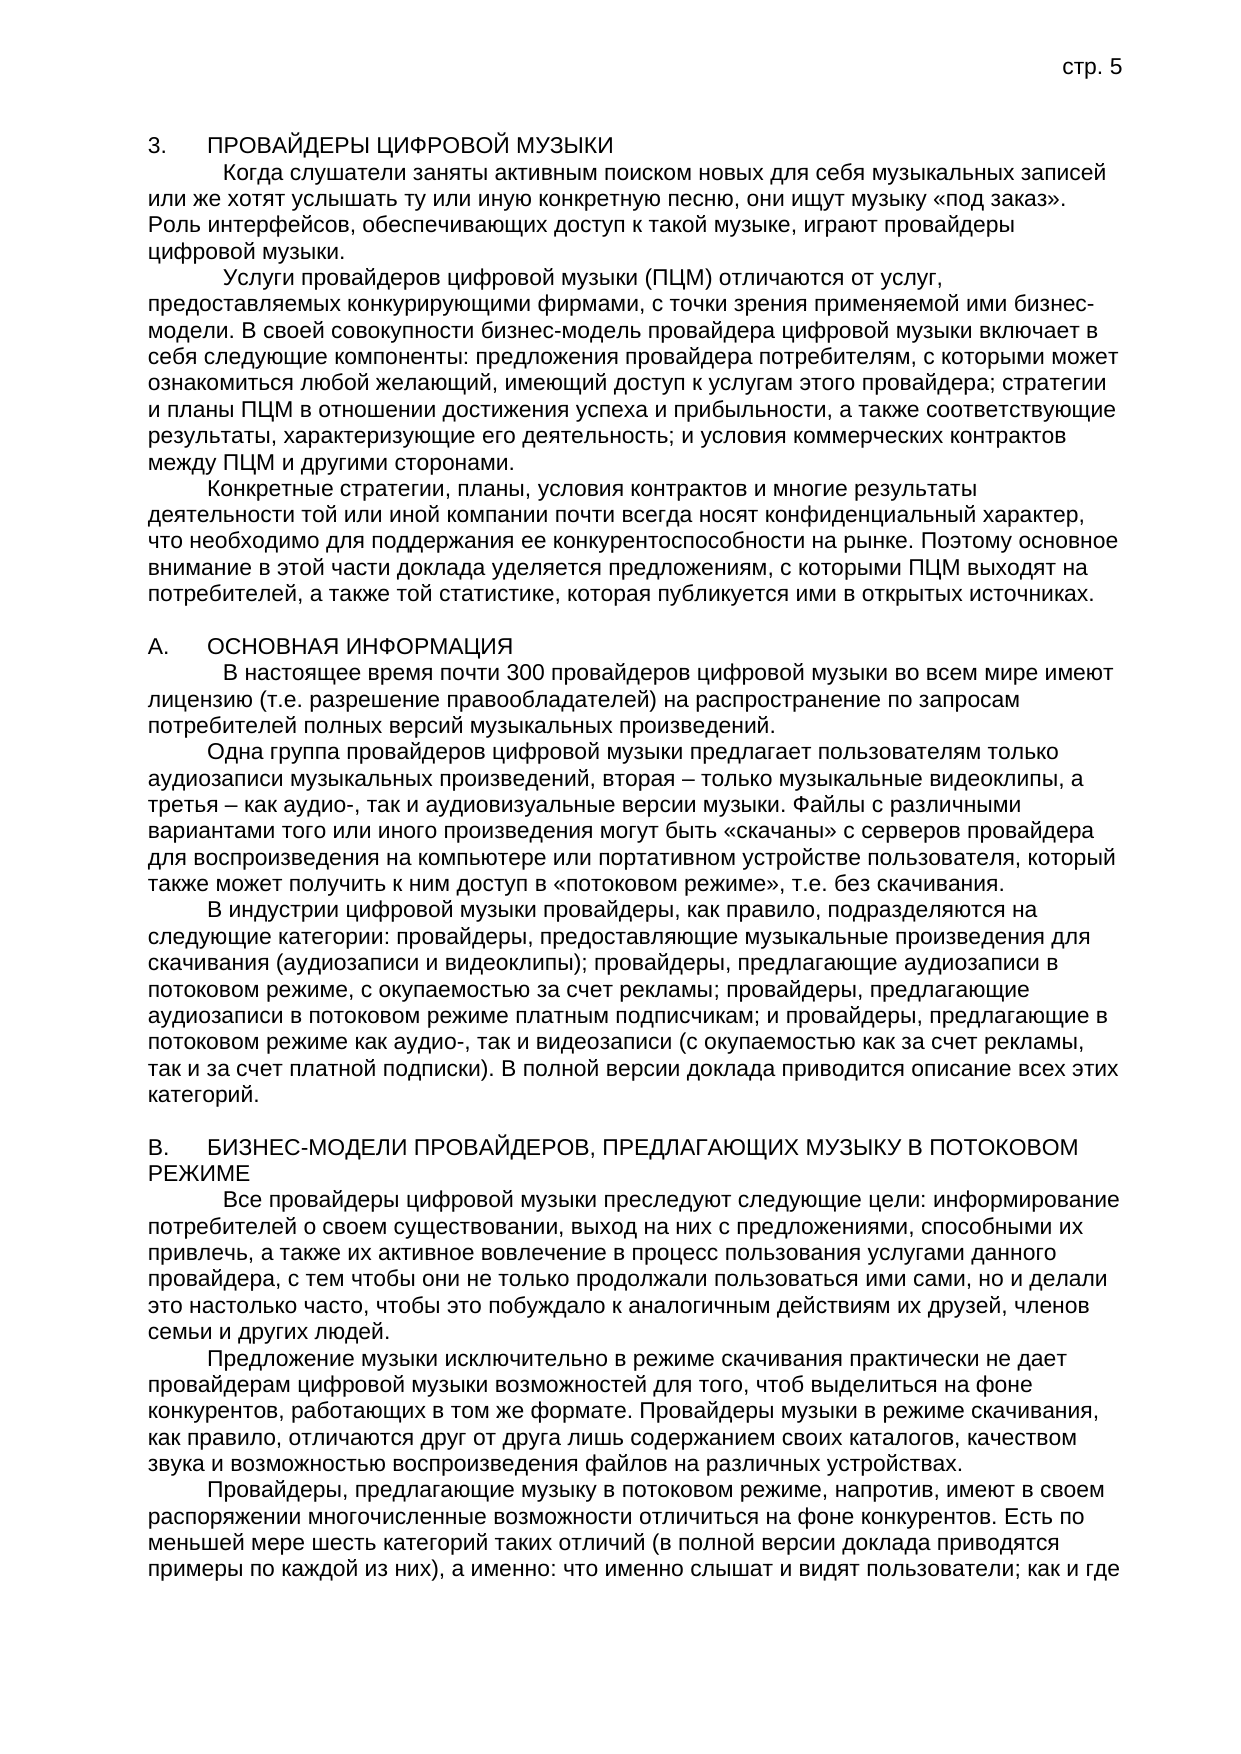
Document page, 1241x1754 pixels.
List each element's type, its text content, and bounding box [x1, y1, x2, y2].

text B. БИЗНЕС-МОДЕЛИ ПРОВАЙДЕРОВ, ПРЕДЛАГАЮЩИХ МУЗЫКУ В ПОТОКОВОМ РЕЖИМЕ [148, 1134, 1122, 1186]
text Одна группа провайдеров цифровой музыки предлагает пользователям только аудиозаписи музыкальных произведений, вторая – только музыкальные видеоклипы, а третья – как аудио-, так и аудиовизуальные версии музыки. Файлы с различными вариантами того или иного произведения могут быть «скачаны» с серверов провайдера для воспроизведения на компьютере или портативном устройстве пользователя, который также может получить к ним доступ в «потоковом режиме», т.е. без скачивания. [148, 738, 1122, 896]
text Предложение музыки исключительно в режиме скачивания практически не дает провайдерам цифровой музыки возможностей для того, чтоб выделиться на фоне конкурентов, работающих в том же формате. Провайдеры музыки в режиме скачивания, как правило, отличаются друг от друга лишь содержанием своих каталогов, качеством звука и возможностью воспроизведения файлов на различных устройствах. [148, 1344, 1122, 1476]
text A. ОСНОВНАЯ ИНФОРМАЦИЯ [148, 633, 1122, 659]
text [148, 1476, 1122, 1582]
text Все провайдеры цифровой музыки преследуют следующие цели: информирование потребителей о своем существовании, выход на них с предложениями, способными их привлечь, а также их активное вовлечение в процесс пользования услугами данного провайдера, с тем чтобы они не только продолжали пользоваться ими сами, но и делали это настолько часто, чтобы это побуждало к аналогичным действиям их друзей, членов семьи и других людей. [148, 1186, 1122, 1344]
text В настоящее время почти 300 провайдеров цифровой музыки во всем мире имеют лицензию (т.е. разрешение правообладателей) на распространение по запросам потребителей полных версий музыкальных произведений. [148, 659, 1122, 738]
text Конкретные стратегии, планы, условия контрактов и многие результаты деятельности той или иной компании почти всегда носят конфиденциальный характер, что необходимо для поддержания ее конкурентоспособности на рынке. Поэтому основное внимание в этой части доклада уделяется предложениям, с которыми ПЦМ выходят на потребителей, а также той статистике, которая публикуется ими в открытых источниках. [148, 475, 1122, 607]
text 3. ПРОВАЙДЕРЫ ЦИФРОВОЙ МУЗЫКИ [148, 132, 1122, 158]
text Когда слушатели заняты активным поиском новых для себя музыкальных записей или же хотят услышать ту или иную конкретную песню, они ищут музыку «под заказ». Роль интерфейсов, обеспечивающих доступ к такой музыке, играют провайдеры цифровой музыки. [148, 158, 1122, 264]
text Услуги провайдеров цифровой музыки (ПЦМ) отличаются от услуг, предоставляемых конкурирующими фирмами, с точки зрения применяемой ими бизнес-модели. В своей совокупности бизнес-модель провайдера цифровой музыки включает в себя следующие компоненты: предложения провайдера потребителям, с которыми может ознакомиться любой желающий, имеющий доступ к услугам этого провайдера; стратегии и планы ПЦМ в отношении достижения успеха и прибыльности, а также соответствующие результаты, характеризующие его деятельность; и условия коммерческих контрактов между ПЦМ и другими сторонами. [148, 264, 1122, 475]
text В индустрии цифровой музыки провайдеры, как правило, подразделяются на следующие категории: провайдеры, предоставляющие музыкальные произведения для скачивания (аудиозаписи и видеоклипы); провайдеры, предлагающие аудиозаписи в потоковом режиме, с окупаемостью за счет рекламы; провайдеры, предлагающие аудиозаписи в потоковом режиме платным подписчикам; и провайдеры, предлагающие в потоковом режиме как аудио-, так и видеозаписи (с окупаемостью как за счет рекламы, так и за счет платной подписки). В полной версии доклада приводится описание всех этих категорий. [148, 896, 1122, 1107]
